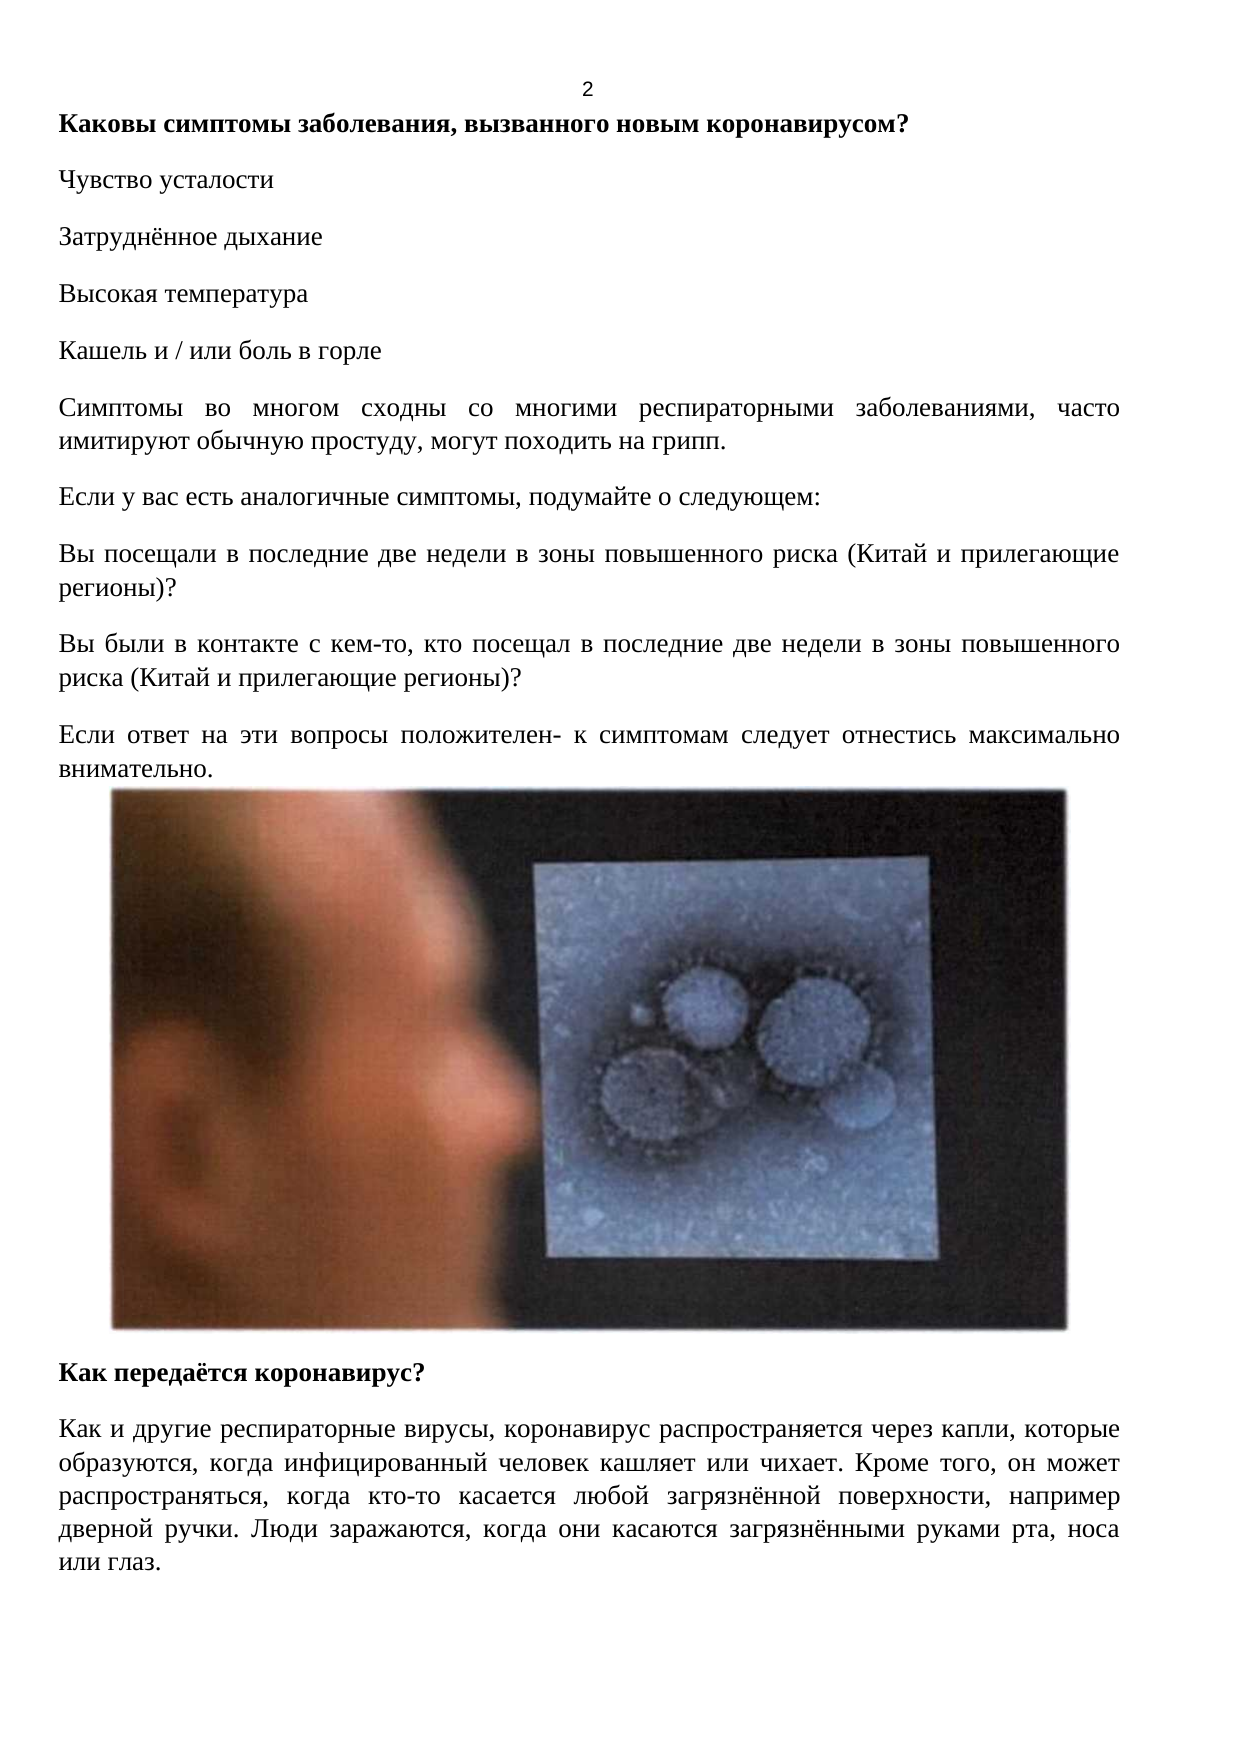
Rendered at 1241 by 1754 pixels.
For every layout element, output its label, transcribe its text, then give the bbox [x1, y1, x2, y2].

text Затруднённое дыхание [58, 220, 1122, 252]
text Вы посещали в последние две недели в зоны повышенного риска (Китай и прилегающие регионы)? [58, 537, 1122, 602]
text Высокая температура [58, 277, 1122, 308]
text Симптомы во многом сходны со многими респираторными заболеваниями, часто имитируют обычную простуду, могут походить на грипп. [58, 391, 1122, 455]
text Как и другие респираторные вирусы, коронавирус распространяется через капли, которые образуются, когда инфицированный человек кашляет или чихает. Кроме того, он может распространяться, когда кто-то касается любой загрязнённой поверхности, например дверной ручки. Люди заражаются, когда они касаются загрязнёнными руками рта, носа или глаз. [58, 1412, 1122, 1577]
text Вы были в контакте с кем-то, кто посещал в последние две недели в зоны повышенного риска (Китай и прилегающие регионы)? [58, 627, 1122, 692]
text Если у вас есть аналогичные симптомы, подумайте о следующем: [58, 480, 1122, 511]
text Кашель и / или боль в горле [58, 334, 1122, 365]
text Чувство усталости [58, 164, 1122, 195]
text Если ответ на эти вопросы положителен- к симптомам следует отнестись максимально внимательно. [58, 718, 1122, 783]
text Каковы симптомы заболевания, вызванного новым коронавирусом? [58, 107, 1122, 138]
text Как передаётся коронавирус? [58, 1356, 1122, 1387]
picture [108, 786, 1071, 1334]
